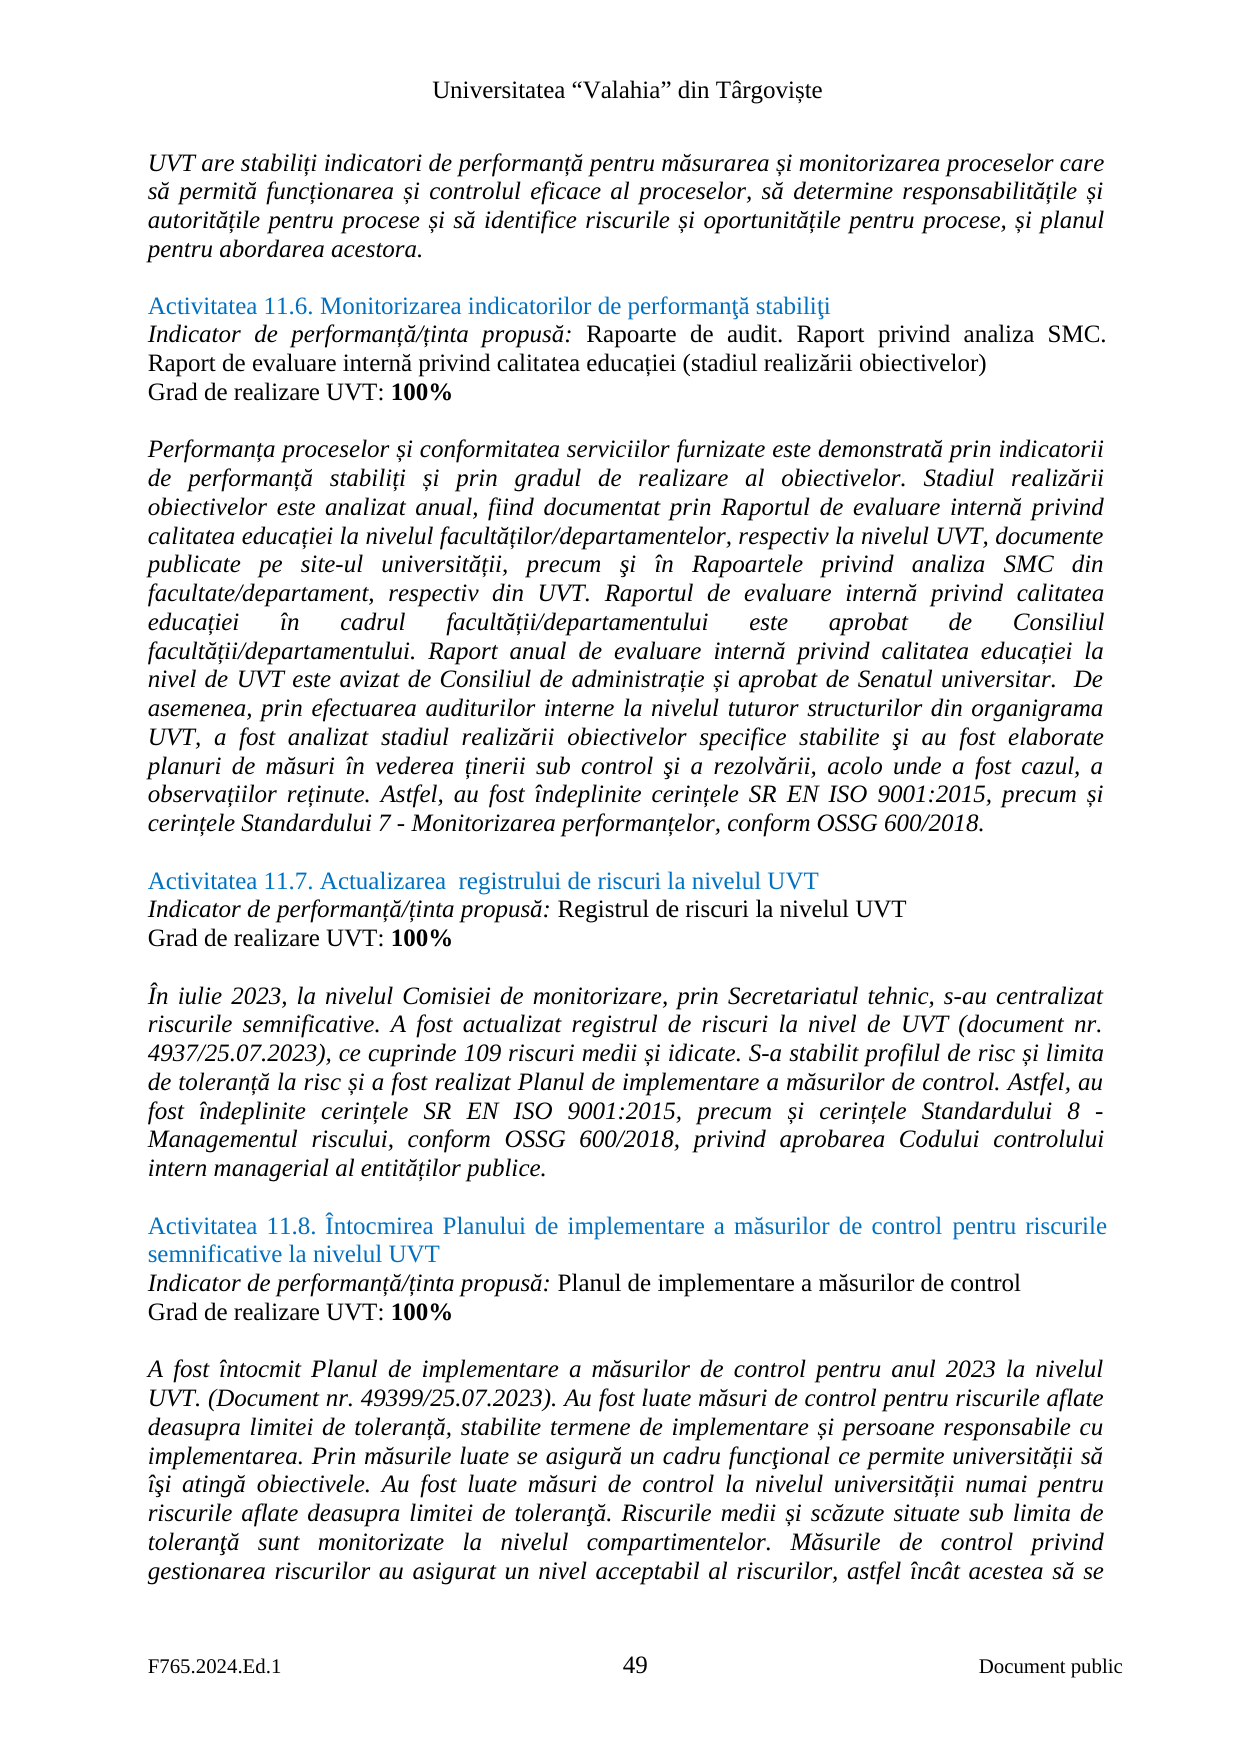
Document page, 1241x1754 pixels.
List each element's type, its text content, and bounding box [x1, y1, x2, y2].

text Activitatea 11.8. Întocmirea Planului de implementare a măsurilor de control pentru riscurile semnificative la nivelul UVT [148, 1211, 1107, 1268]
text Indicator de performanță/ținta propusă: Rapoarte de audit. Raport privind analiza SMC. Raport de evaluare internă privind calitatea educației (stadiul realizării obiectivelor) [148, 319, 1107, 377]
text Activitatea 11.7. Actualizarea registrului de riscuri la nivelul UVT [148, 866, 1107, 894]
text Indicator de performanță/ținta propusă: Registrul de riscuri la nivelul UVT [148, 894, 1107, 923]
text Performanța proceselor și conformitatea serviciilor furnizate este demonstrată prin indicatorii de performanță stabiliți și prin gradul de realizare al obiectivelor. Stadiul realizării obiectivelor este analizat anual, fiind documentat prin Raportul de evaluare internă privind calitatea educației la nivelul facultăților/departamentelor, respectiv la nivelul UVT, documente publicate pe site-ul universității, precum şi în Rapoartele privind analiza SMC din facultate/departament, respectiv din UVT. Raportul de evaluare internă privind calitatea educației în cadrul facultății/departamentului este aprobat de Consiliul facultății/departamentului. Raport anual de evaluare internă privind calitatea educației la nivel de UVT este avizat de Consiliul de administrație și aprobat de Senatul universitar. De asemenea, prin efectuarea auditurilor interne la nivelul tuturor structurilor din organigrama UVT, a fost analizat stadiul realizării obiectivelor specifice stabilite şi au fost elaborate planuri de măsuri în vederea ținerii sub control şi a rezolvării, acolo unde a fost cazul, a observațiilor reținute. Astfel, au fost îndeplinite cerințele SR EN ISO 9001:2015, precum și cerințele Standardului 7 - Monitorizarea performanțelor, conform OSSG 600/2018. [148, 434, 1107, 837]
text Indicator de performanță/ținta propusă: Planul de implementare a măsurilor de control [148, 1268, 1107, 1297]
text Grad de realizare UVT: 100% [148, 377, 1107, 406]
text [148, 1354, 1107, 1584]
subtitle Activitatea 11.6. Monitorizarea indicatorilor de performanţă stabiliţi [148, 291, 1107, 319]
text Grad de realizare UVT: 100% [148, 923, 1107, 952]
text În iulie 2023, la nivelul Comisiei de monitorizare, prin Secretariatul tehnic, s-au centralizat riscurile semnificative. A fost actualizat registrul de riscuri la nivel de UVT (document nr. 4937/25.07.2023), ce cuprinde 109 riscuri medii și idicate. S-a stabilit profilul de risc și limita de toleranță la risc și a fost realizat Planul de implementare a măsurilor de control. Astfel, au fost îndeplinite cerințele SR EN ISO 9001:2015, precum și cerințele Standardului 8 - Managementul riscului, conform OSSG 600/2018, privind aprobarea Codului controlului intern managerial al entităților publice. [148, 981, 1107, 1182]
text Grad de realizare UVT: 100% [148, 1297, 1107, 1326]
subtitle UVT are stabiliți indicatori de performanță pentru măsurarea și monitorizarea proceselor care să permită funcționarea și controlul eficace al proceselor, să determine responsabilitățile și autoritățile pentru procese și să identifice riscurile și oportunitățile pentru procese, și planul pentru abordarea acestora. [148, 148, 1107, 263]
